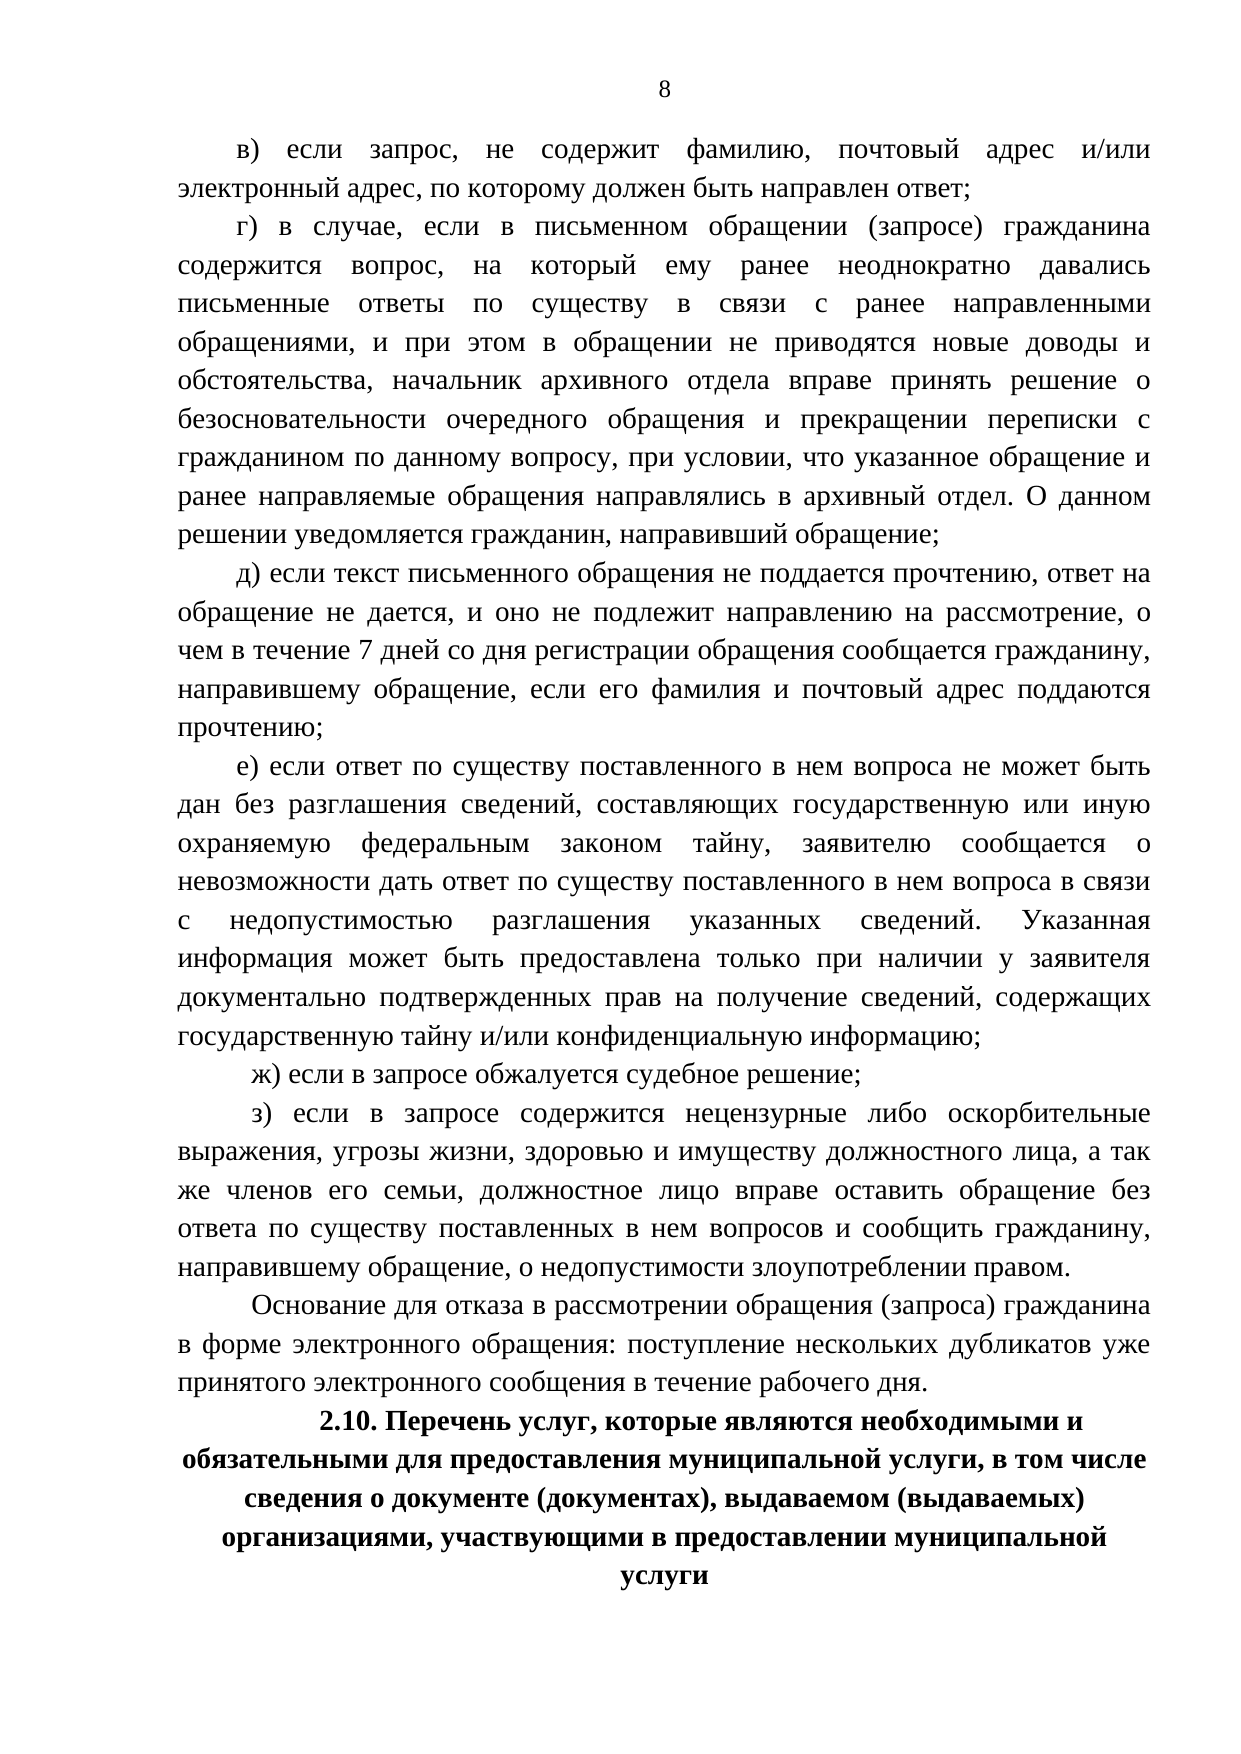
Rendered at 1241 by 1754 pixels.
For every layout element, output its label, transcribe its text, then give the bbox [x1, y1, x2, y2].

text з) если в запросе содержится нецензурные либо оскорбительные выражения, угрозы жизни, здоровью и имуществу должностного лица, а так же членов его семьи, должностное лицо вправе оставить обращение без ответа по существу поставленных в нем вопросов и сообщить гражданину, направившему обращение, о недопустимости злоупотреблении правом. [177, 1095, 1152, 1282]
text г) в случае, если в письменном обращении (запросе) гражданина содержится вопрос, на который ему ранее неоднократно давались письменные ответы по существу в связи с ранее направленными обращениями, и при этом в обращении не приводятся новые доводы и обстоятельства, начальник архивного отдела вправе принять решение о безосновательности очередного обращения и прекращении переписки с гражданином по данному вопросу, при условии, что указанное обращение и ранее направляемые обращения направлялись в архивный отдел. О данном решении уведомляется гражданин, направивший обращение; [177, 208, 1152, 550]
text Основание для отказа в рассмотрении обращения (запроса) гражданина в форме электронного обращения: поступление нескольких дубликатов уже принятого электронного сообщения в течение рабочего дня. [177, 1287, 1152, 1398]
text 2.10. Перечень услуг, которые являются необходимыми и обязательными для предоставления муниципальной услуги, в том числе сведения о документе (документах), выдаваемом (выдаваемых) организациями, участвующими в предоставлении муниципальной услуги [177, 1403, 1152, 1591]
text д) если текст письменного обращения не поддается прочтению, ответ на обращение не дается, и оно не подлежит направлению на рассмотрение, о чем в течение 7 дней со дня регистрации обращения сообщается гражданину, направившему обращение, если его фамилия и почтовый адрес поддаются прочтению; [177, 555, 1152, 743]
text ж) если в запросе обжалуется судебное решение; [177, 1056, 1152, 1090]
text в) если запрос, не содержит фамилию, почтовый адрес и/или электронный адрес, по которому должен быть направлен ответ; [177, 131, 1152, 203]
text е) если ответ по существу поставленного в нем вопроса не может быть дан без разглашения сведений, составляющих государственную или иную охраняемую федеральным законом тайну, заявителю сообщается о невозможности дать ответ по существу поставленного в нем вопроса в связи с недопустимостью разглашения указанных сведений. Указанная информация может быть предоставлена только при наличии у заявителя документально подтвержденных прав на получение сведений, содержащих государственную тайну и/или конфиденциальную информацию; [177, 748, 1152, 1051]
